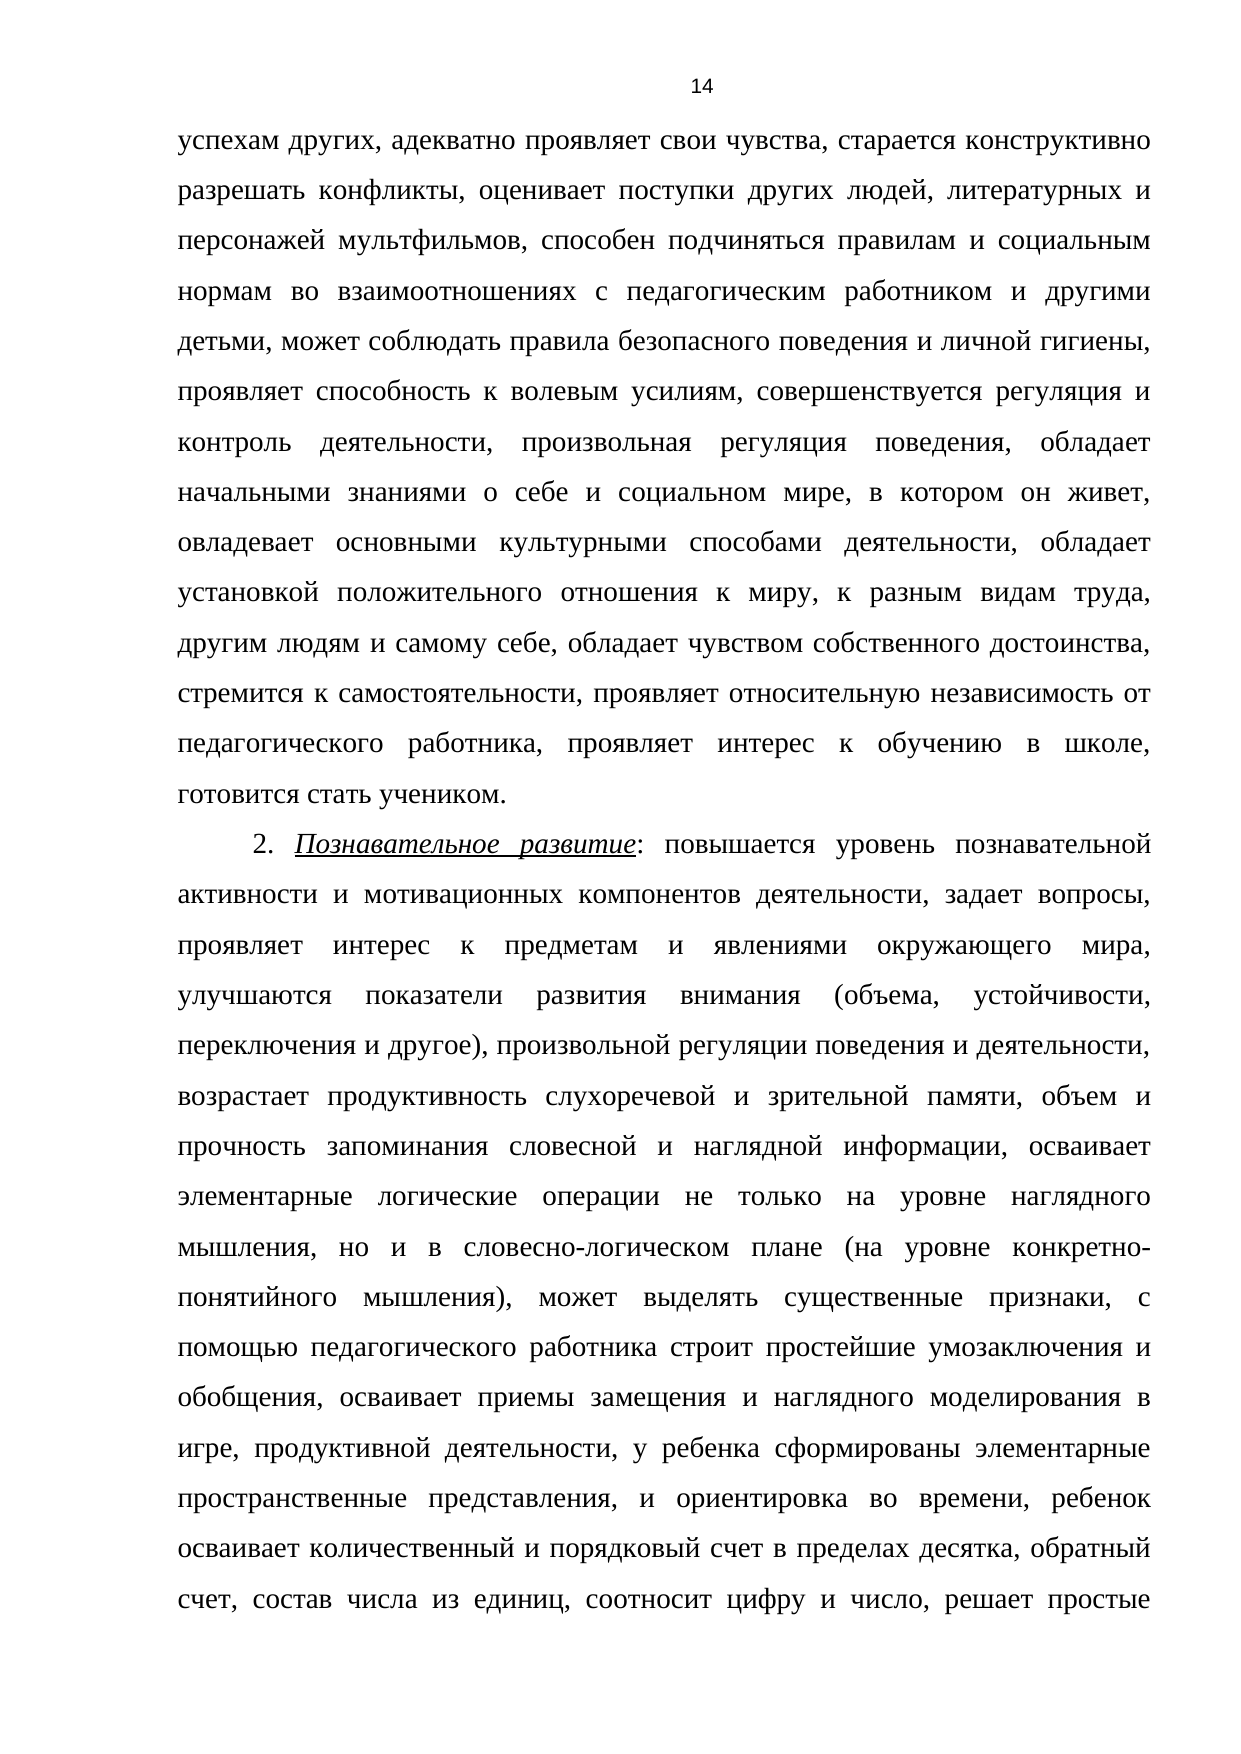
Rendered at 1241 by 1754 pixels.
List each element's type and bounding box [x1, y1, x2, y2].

text [177, 122, 1152, 809]
text [177, 826, 1152, 1614]
